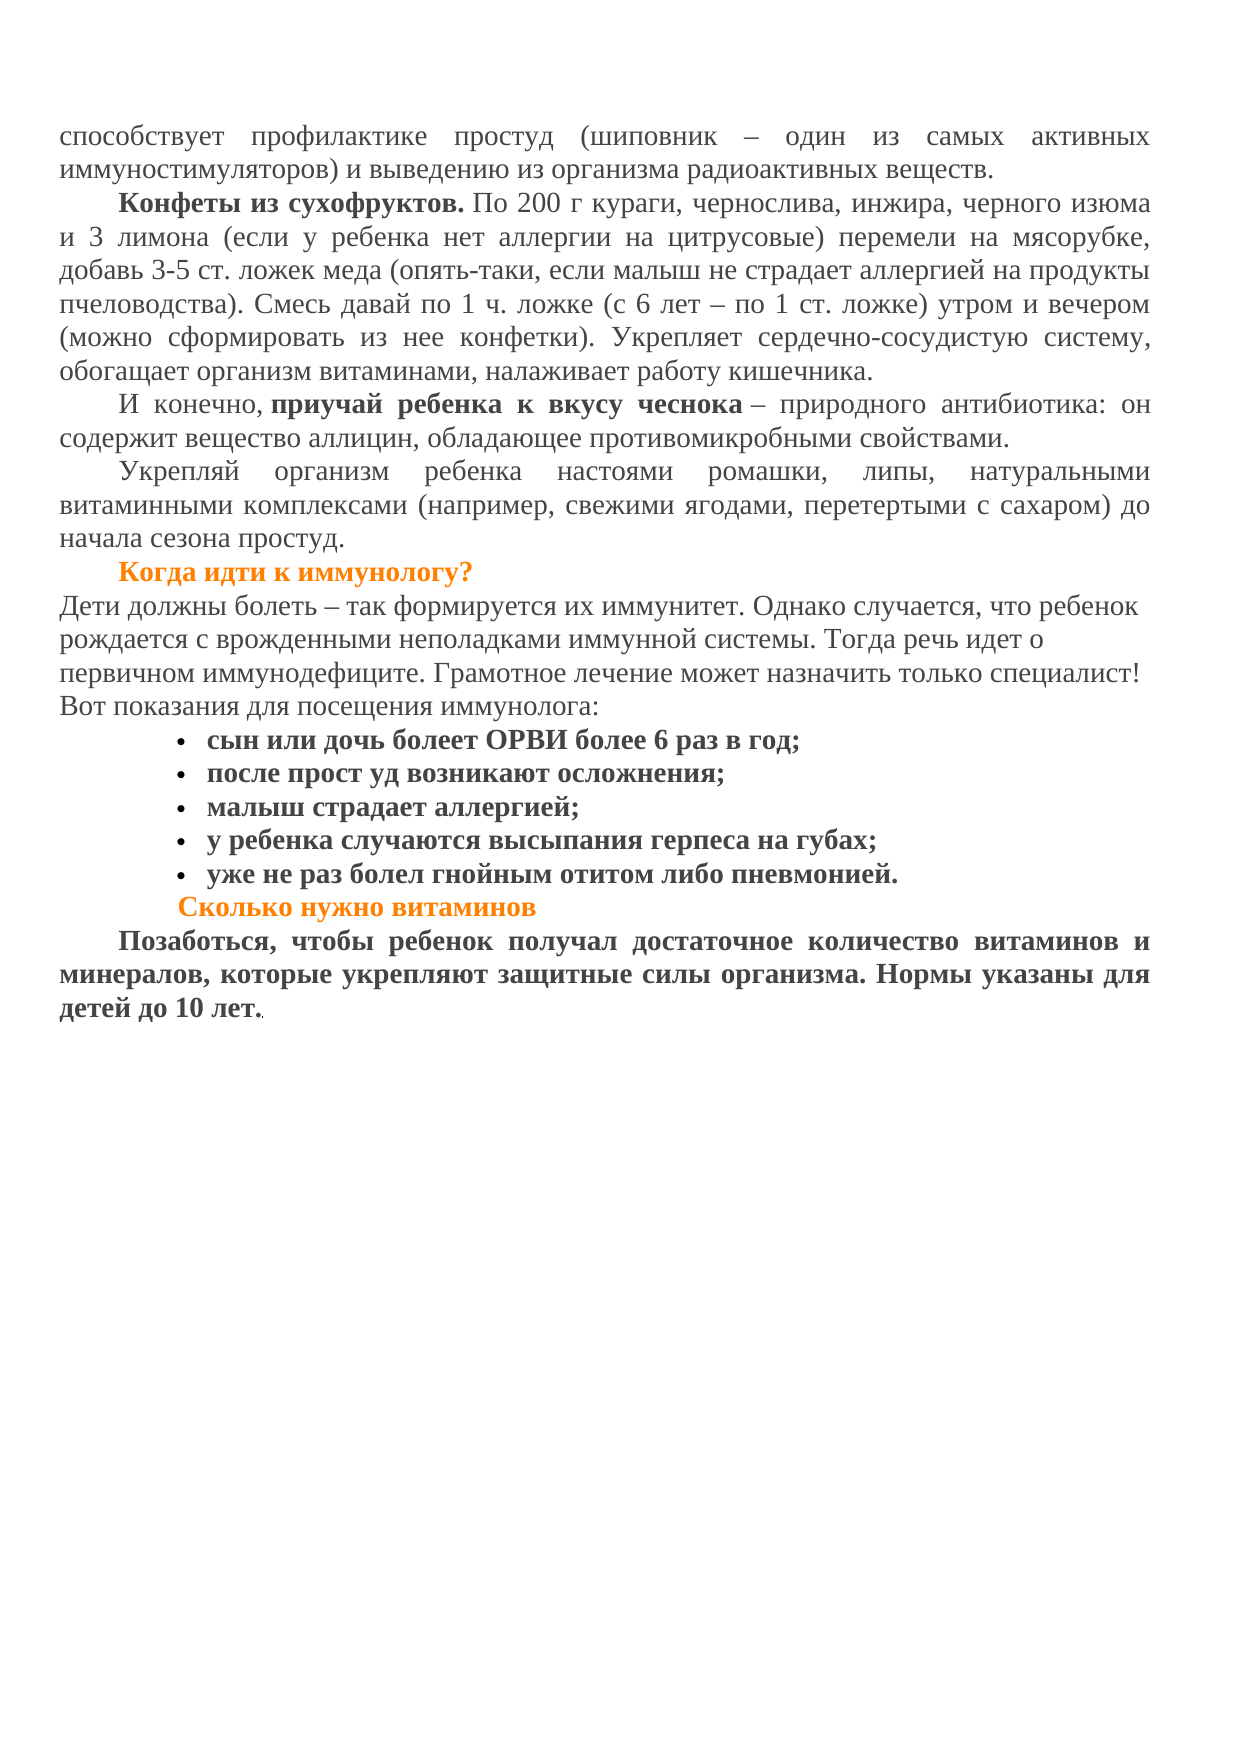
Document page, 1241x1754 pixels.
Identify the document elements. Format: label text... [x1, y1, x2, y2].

list у ребенка случаются высыпания герпеса на губах; [118, 822, 1058, 856]
text И конечно, приучай ребенка к вкусу чеснока – природного антибиотика: он содержит вещество аллицин, обладающее противомикробными свойствами. [59, 386, 1152, 453]
text Позаботься, чтобы ребенок получал достаточное количество витаминов и минералов, которые укрепляют защитные силы организма. Нормы указаны для детей до 10 лет. [59, 923, 1152, 1024]
list сын или дочь болеет ОРВИ более 6 раз в год; [118, 722, 1058, 755]
list после прост уд возникают осложнения; [118, 755, 1058, 789]
list малыш страдает аллергией; [118, 789, 1058, 822]
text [59, 118, 1152, 185]
text Укрепляй организм ребенка настоями ромашки, липы, натуральными витаминными комплексами (например, свежими ягодами, перетертыми с сахаром) до начала сезона простуд. [59, 453, 1152, 554]
list уже не раз болел гнойным отитом либо пневмонией. [118, 856, 1058, 889]
text Конфеты из сухофруктов. По 200 г кураги, чернослива, инжира, черного изюма и 3 лимона (если у ребенка нет аллергии на цитрусовые) перемели на мясорубке, добавь 3-5 ст. ложек меда (опять-таки, если малыш не страдает аллергией на продукты пчеловодства). Смесь давай по 1 ч. ложке (с 6 лет – по 1 ст. ложке) утром и вечером (можно сформировать из нее конфетки). Укрепляет сердечно-сосудистую систему, обогащает организм витаминами, налаживает работу кишечника. [59, 185, 1152, 386]
text Сколько нужно витаминов [118, 889, 1152, 923]
text Когда идти к иммунологу? Дети должны болеть – так формируется их иммунитет. Однако случается, что ребенок рождается с врожденными неполадками иммунной системы. Тогда речь идет о первичном иммунодефиците. Грамотное лечение может назначить только специалист! Вот показания для посещения иммунолога: [59, 554, 1152, 722]
